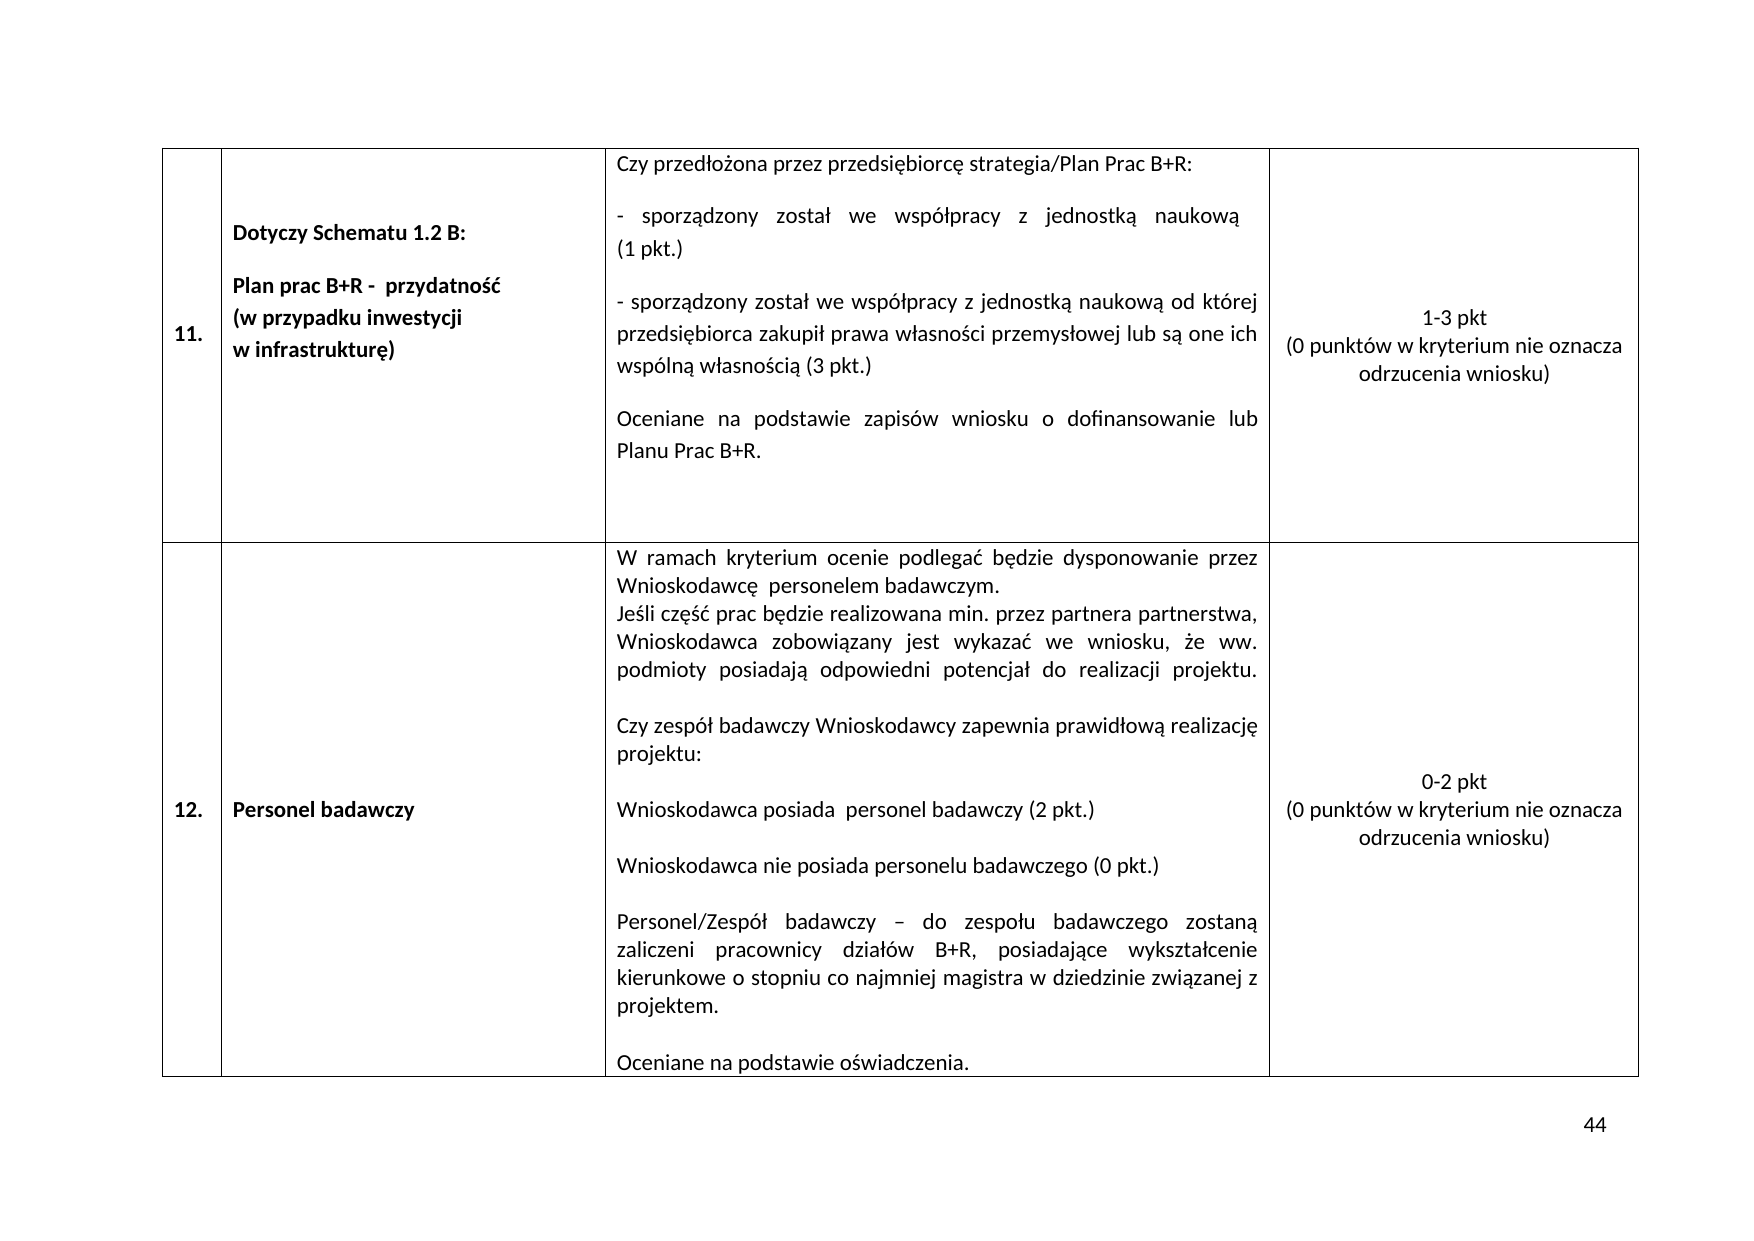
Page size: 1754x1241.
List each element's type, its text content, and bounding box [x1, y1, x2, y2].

table_cell W ramach kryterium ocenie podlegać będzie dysponowanie przez Wnioskodawcę personelem badawczym. Jeśli część prac będzie realizowana min. przez partnera partnerstwa, Wnioskodawca zobowiązany jest wykazać we wniosku, że ww. podmioty posiadają odpowiedni potencjał do realizacji projektu. Czy zespół badawczy Wnioskodawcy zapewnia prawidłową realizację projektu: Wnioskodawca posiada personel badawczy (2 pkt.) Wnioskodawca nie posiada personelu badawczego (0 pkt.) Personel/Zespół badawczy – do zespołu badawczego zostaną zaliczeni pracownicy działów B+R, posiadające wykształcenie kierunkowe o stopniu co najmniej magistra w dziedzinie związanej z projektem. Oceniane na podstawie oświadczenia. [606, 543, 1269, 1076]
table_cell Personel badawczy [222, 543, 605, 1076]
table_header Dotyczy Schematu 1.2 B: Plan prac B+R - przydatność (w przypadku inwestycji w infrastrukturę) [222, 149, 605, 542]
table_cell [1270, 543, 1638, 1076]
table_header 1-3 pkt (0 punktów w kryterium nie oznacza odrzucenia wniosku) [1270, 149, 1638, 542]
table_header 11. [163, 149, 221, 542]
table_header Czy przedłożona przez przedsiębiorcę strategia/Plan Prac B+R: - sporządzony został we współpracy z jednostką naukową (1 pkt.) - sporządzony został we współpracy z jednostką naukową od której przedsiębiorca zakupił prawa własności przemysłowej lub są one ich wspólną własnością (3 pkt.) Oceniane na podstawie zapisów wniosku o dofinansowanie lub Planu Prac B+R. [606, 149, 1269, 542]
table_cell 12. [163, 543, 221, 1076]
